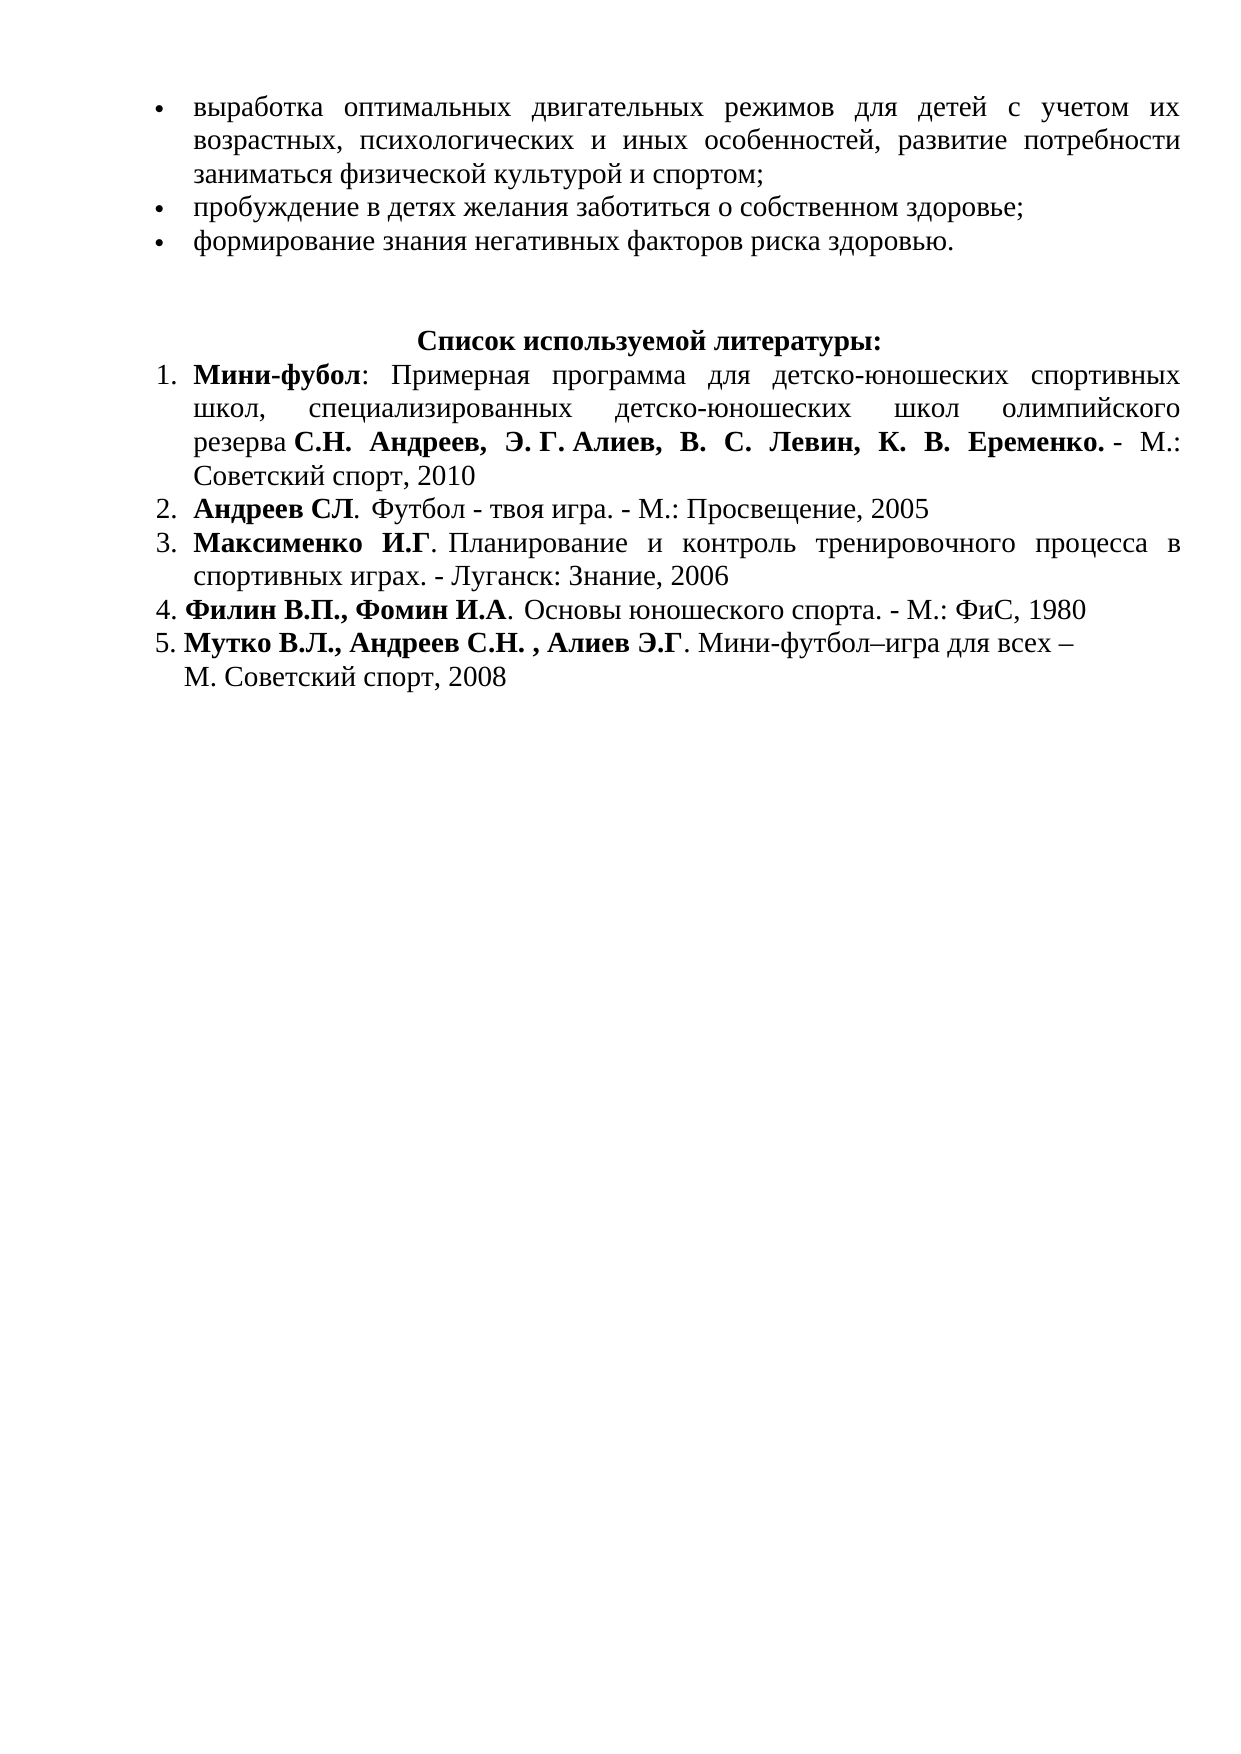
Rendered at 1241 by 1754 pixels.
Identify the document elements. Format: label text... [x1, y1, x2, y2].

list Андреев СЛ. Футбол - твоя игра. - М.: Просвещение, 2005 [156, 491, 1181, 525]
text Список используемой литературы: [118, 323, 1181, 357]
list пробуждение в детях желания заботиться о собственном здоровье; [156, 189, 1181, 223]
list выработка оптимальных двигательных режимов для детей с учетом их возрастных, психологических и иных особенностей, развитие потребности заниматься физической культурой и спортом; [156, 89, 1181, 189]
list Мини-фубол: Примерная программа для детско-юношеских спортивных школ, специализированных детско-юношеских школ олимпийского резерва С.Н. Андреев, Э. Г. Алиев, В. С. Левин, К. В. Еременко. - М.: Советский спорт, 2010 [156, 357, 1181, 491]
text 4. Филин В.П., Фомин И.А. Основы юношеского спорта. - М.: ФиС, 1980 [156, 592, 1181, 625]
list формирование знания негативных факторов риска здоровью. [156, 223, 1181, 256]
text 5. Мутко В.Л., Андреев С.Н. , Алиев Э.Г. Мини-футбол–игра для всех – [118, 625, 1181, 659]
text М. Советский спорт, 2008 [118, 659, 1181, 692]
list Максименко И.Г. Планирование и контроль тренировочного процесса в спортивных играх. - Луганск: Знание, 2006 [156, 525, 1181, 592]
